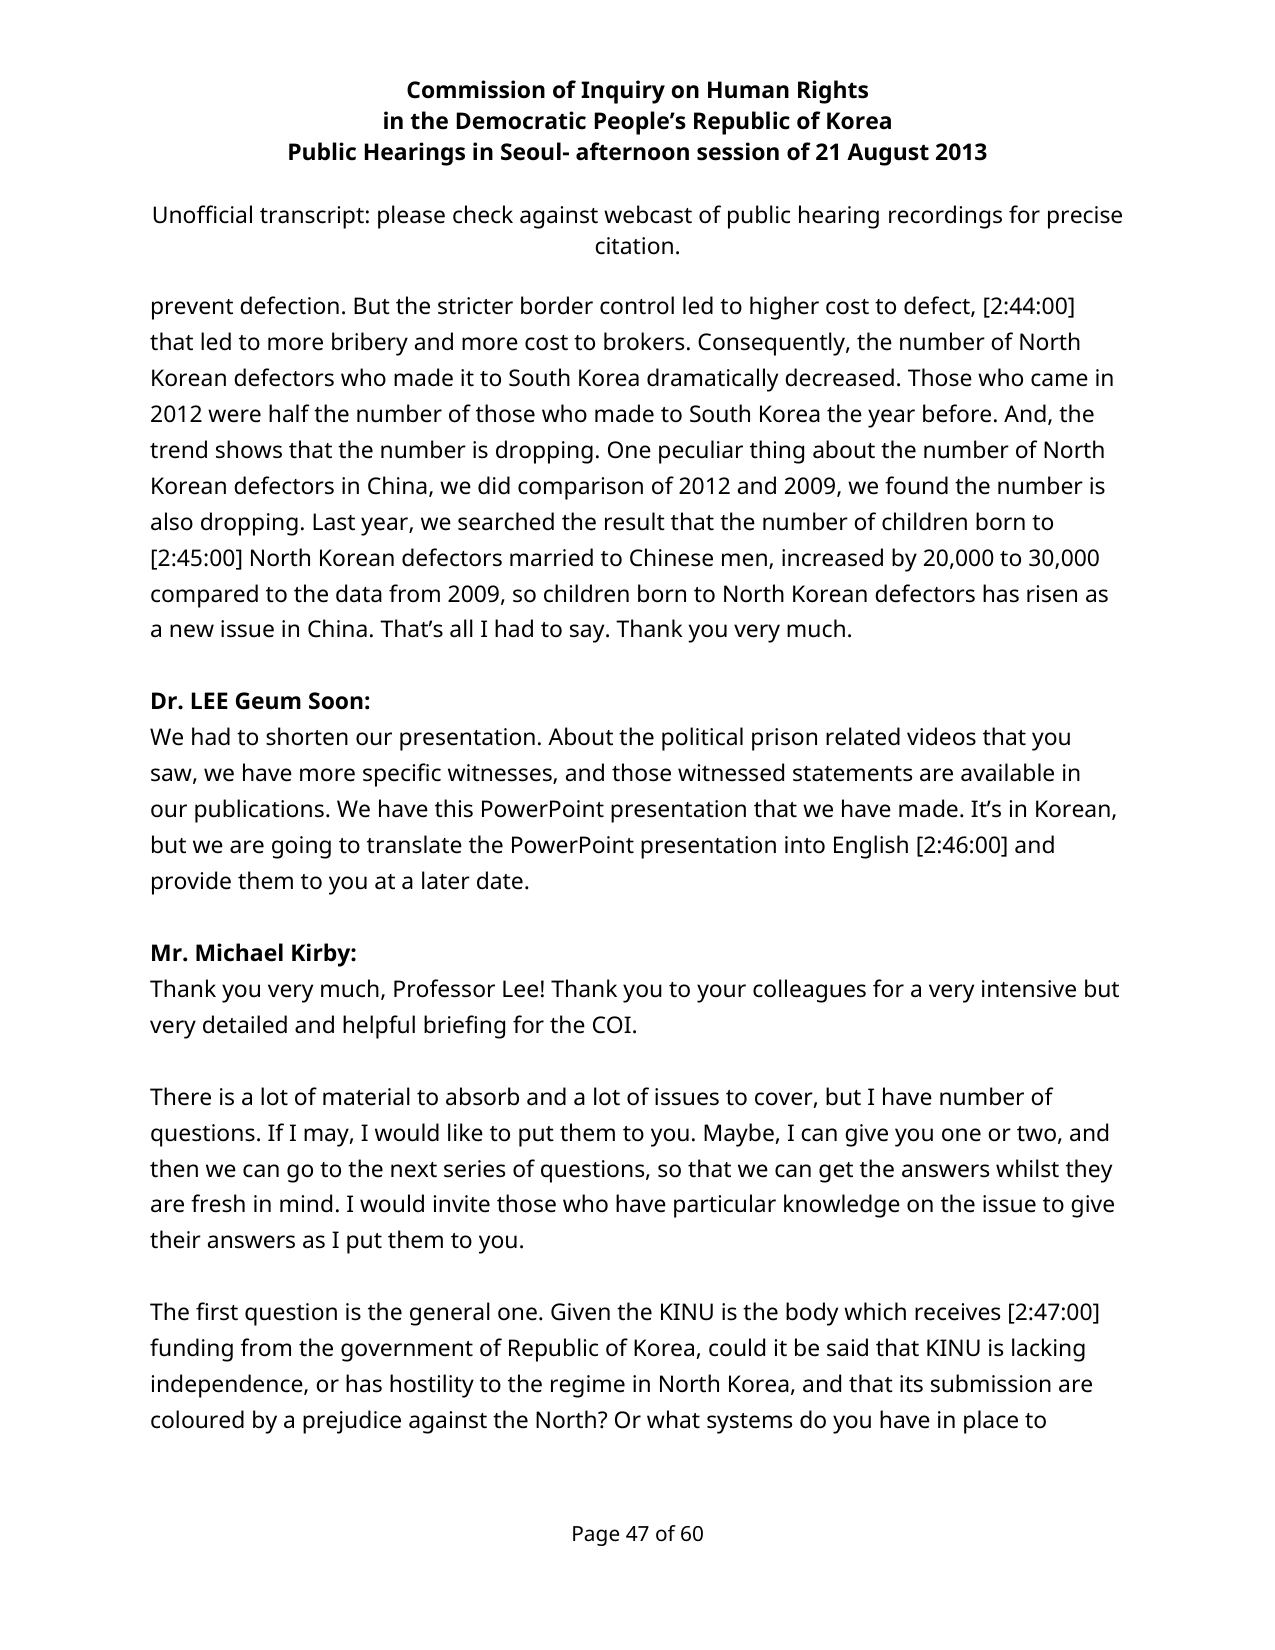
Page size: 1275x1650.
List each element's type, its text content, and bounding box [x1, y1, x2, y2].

text There is a lot of material to absorb and a lot of issues to cover, but I have number of questions. If I may, I would like to put them to you. Maybe, I can give you one or two, and then we can go to the next series of questions, so that we can get the answers whilst they are fresh in mind. I would invite those who have particular knowledge on the issue to give their answers as I put them to you. [150, 1081, 1125, 1256]
text Dr. LEE Geum Soon: [150, 685, 1125, 717]
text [150, 290, 1125, 645]
text Mr. Michael Kirby: [150, 937, 1125, 968]
text Thank you very much, Professor Lee! Thank you to your colleagues for a very intensive but very detailed and helpful briefing for the COI. [150, 973, 1125, 1040]
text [150, 1296, 1125, 1435]
text We had to shorten our presentation. About the political prison related videos that you saw, we have more specific witnesses, and those witnessed statements are available in our publications. We have this PowerPoint presentation that we have made. It’s in Korean, but we are going to translate the PowerPoint presentation into English [2:46:00] and provide them to you at a later date. [150, 721, 1125, 896]
